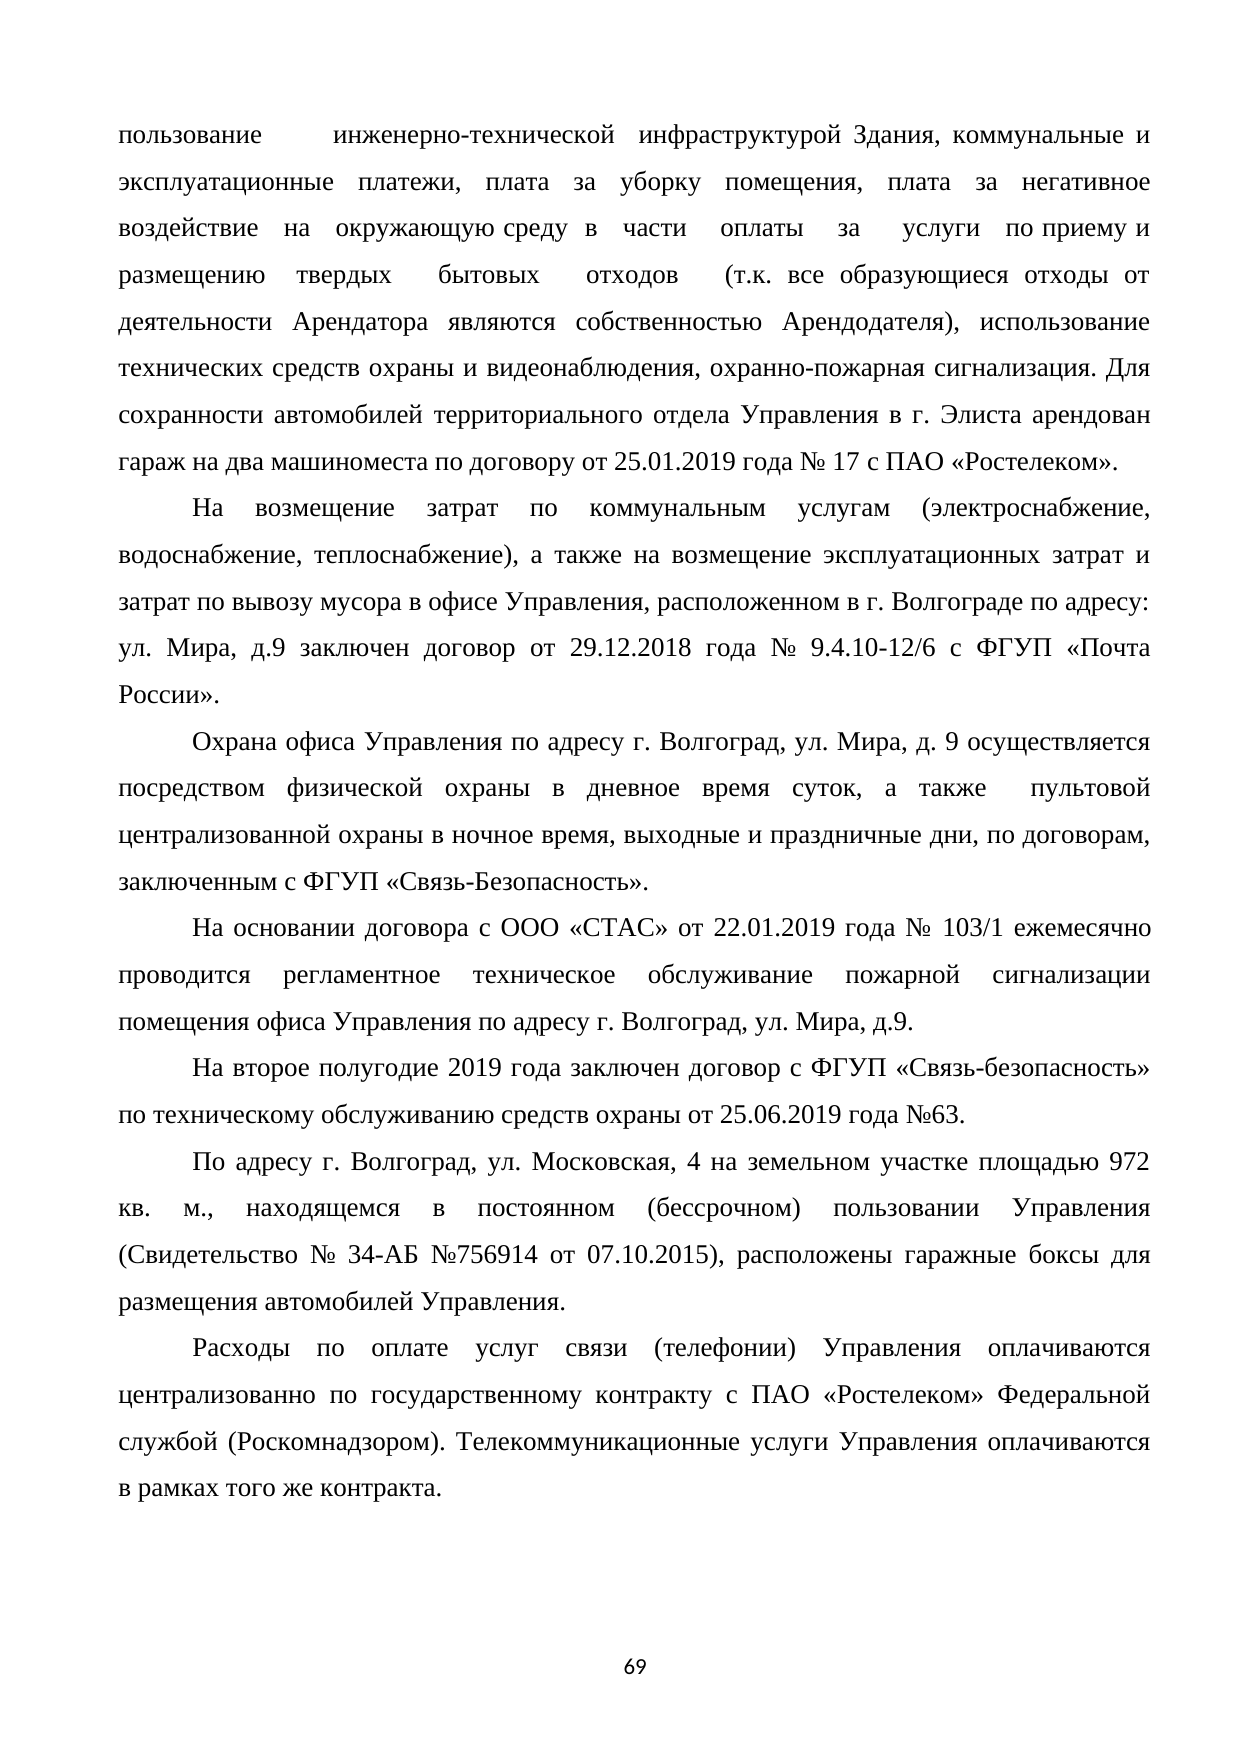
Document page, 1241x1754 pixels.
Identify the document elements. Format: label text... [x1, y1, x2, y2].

text На возмещение затрат по коммунальным услугам (электроснабжение, водоснабжение, теплоснабжение), а также на возмещение эксплуатационных затрат и затрат по вывозу мусора в офисе Управления, расположенном в г. Волгограде по адресу: ул. Мира, д.9 заключен договор от 29.12.2018 года № 9.4.10-12/6 с ФГУП «Почта России». [118, 491, 1152, 709]
text Охрана офиса Управления по адресу г. Волгоград, ул. Мира, д. 9 осуществляется посредством физической охраны в дневное время суток, а также пультовой централизованной охраны в ночное время, выходные и праздничные дни, по договорам, заключенным с ФГУП «Связь-Безопасность». [118, 725, 1152, 896]
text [118, 118, 1152, 476]
text На основании договора с ООО «СТАС» от 22.01.2019 года № 103/1 ежемесячно проводится регламентное техническое обслуживание пожарной сигнализации помещения офиса Управления по адресу г. Волгоград, ул. Мира, д.9. [118, 911, 1152, 1036]
text По адресу г. Волгоград, ул. Московская, 4 на земельном участке площадью 972 кв. м., находящемся в постоянном (бессрочном) пользовании Управления (Свидетельство № 34-АБ №756914 от 07.10.2015), расположены гаражные боксы для размещения автомобилей Управления. [118, 1145, 1152, 1316]
text Расходы по оплате услуг связи (телефонии) Управления оплачиваются централизованно по государственному контракту с ПАО «Ростелеком» Федеральной службой (Роскомнадзором). Телекоммуникационные услуги Управления оплачиваются в рамках того же контракта. [118, 1331, 1152, 1503]
text На второе полугодие 2019 года заключен договор с ФГУП «Связь-безопасность» по техническому обслуживанию средств охраны от 25.06.2019 года №63. [118, 1051, 1152, 1129]
